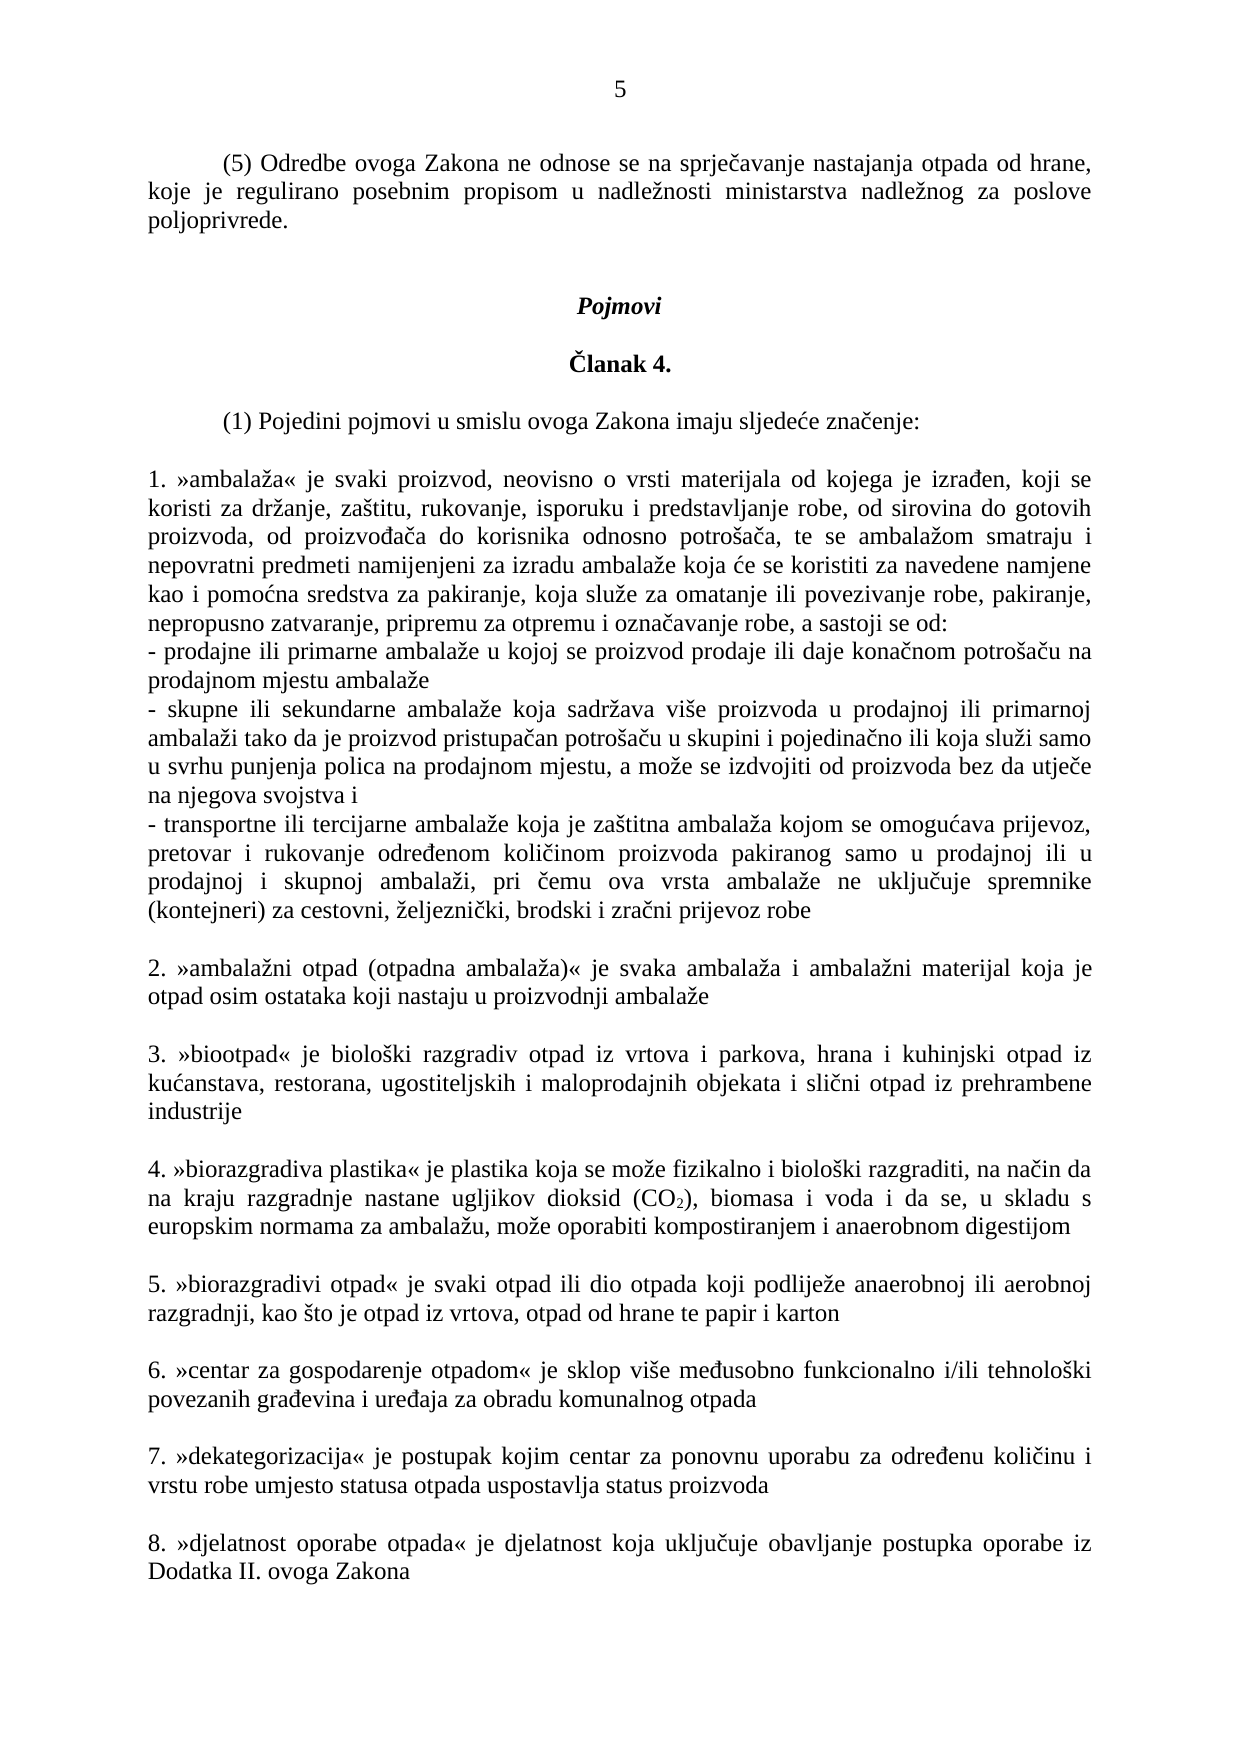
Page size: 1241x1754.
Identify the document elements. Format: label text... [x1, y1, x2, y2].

text 3. »biootpad« je biološki razgradiv otpad iz vrtova i parkova, hrana i kuhinjski otpad iz kućanstava, restorana, ugostiteljskih i maloprodajnih objekata i slični otpad iz prehrambene industrije [148, 1039, 1093, 1125]
text 1. »ambalaža« je svaki proizvod, neovisno o vrsti materijala od kojega je izrađen, koji se koristi za držanje, zaštitu, rukovanje, isporuku i predstavljanje robe, od sirovina do gotovih proizvoda, od proizvođača do korisnika odnosno potrošača, te se ambalažom smatraju i nepovratni predmeti namijenjeni za izradu ambalaže koja će se koristiti za navedene namjene kao i pomoćna sredstva za pakiranje, koja služe za omatanje ili povezivanje robe, pakiranje, nepropusno zatvaranje, pripremu za otpremu i označavanje robe, a sastoji se od: [148, 464, 1093, 636]
text - prodajne ili primarne ambalaže u kojoj se proizvod prodaje ili daje konačnom potrošaču na prodajnom mjestu ambalaže [148, 636, 1093, 694]
text (5) Odredbe ovoga Zakona ne odnose se na sprječavanje nastajanja otpada od hrane, koje je regulirano posebnim propisom u nadležnosti ministarstva nadležnog za poslove poljoprivrede. [148, 148, 1093, 234]
text - transportne ili tercijarne ambalaže koja je zaštitna ambalaža kojom se omogućava prijevoz, pretovar i rukovanje određenom količinom proizvoda pakiranog samo u prodajnoj ili u prodajnoj i skupnoj ambalaži, pri čemu ova vrsta ambalaže ne uključuje spremnike (kontejneri) za cestovni, željeznički, brodski i zračni prijevoz robe [148, 809, 1093, 924]
text 5. »biorazgradivi otpad« je svaki otpad ili dio otpada koji podliježe anaerobnoj ili aerobnoj razgradnji, kao što je otpad iz vrtova, otpad od hrane te papir i karton [148, 1269, 1093, 1326]
text (1) Pojedini pojmovi u smislu ovoga Zakona imaju sljedeće značenje: [148, 406, 1093, 435]
text Članak 4. [148, 349, 1093, 378]
text - skupne ili sekundarne ambalaže koja sadržava više proizvoda u prodajnoj ili primarnoj ambalaži tako da je proizvod pristupačan potrošaču u skupini i pojedinačno ili koja služi samo u svrhu punjenja polica na prodajnom mjestu, a može se izdvojiti od proizvoda bez da utječe na njegova svojstva i [148, 694, 1093, 809]
text Pojmovi [148, 291, 1093, 320]
text 7. »dekategorizacija« je postupak kojim centar za ponovnu uporabu za određenu količinu i vrstu robe umjesto statusa otpada uspostavlja status proizvoda [148, 1441, 1093, 1499]
text 2. »ambalažni otpad (otpadna ambalaža)« je svaka ambalaža i ambalažni materijal koja je otpad osim ostataka koji nastaju u proizvodnji ambalaže [148, 953, 1093, 1010]
text 8. »djelatnost oporabe otpada« je djelatnost koja uključuje obavljanje postupka oporabe iz Dodatka II. ovoga Zakona [148, 1528, 1093, 1585]
text 6. »centar za gospodarenje otpadom« je sklop više međusobno funkcionalno i/ili tehnološki povezanih građevina i uređaja za obradu komunalnog otpada [148, 1355, 1093, 1413]
text 4. »biorazgradiva plastika« je plastika koja se može fizikalno i biološki razgraditi, na način da na kraju razgradnje nastane ugljikov dioksid (CO2), biomasa i voda i da se, u skladu s europskim normama za ambalažu, može oporabiti kompostiranjem i anaerobnom digestijom [148, 1154, 1093, 1240]
